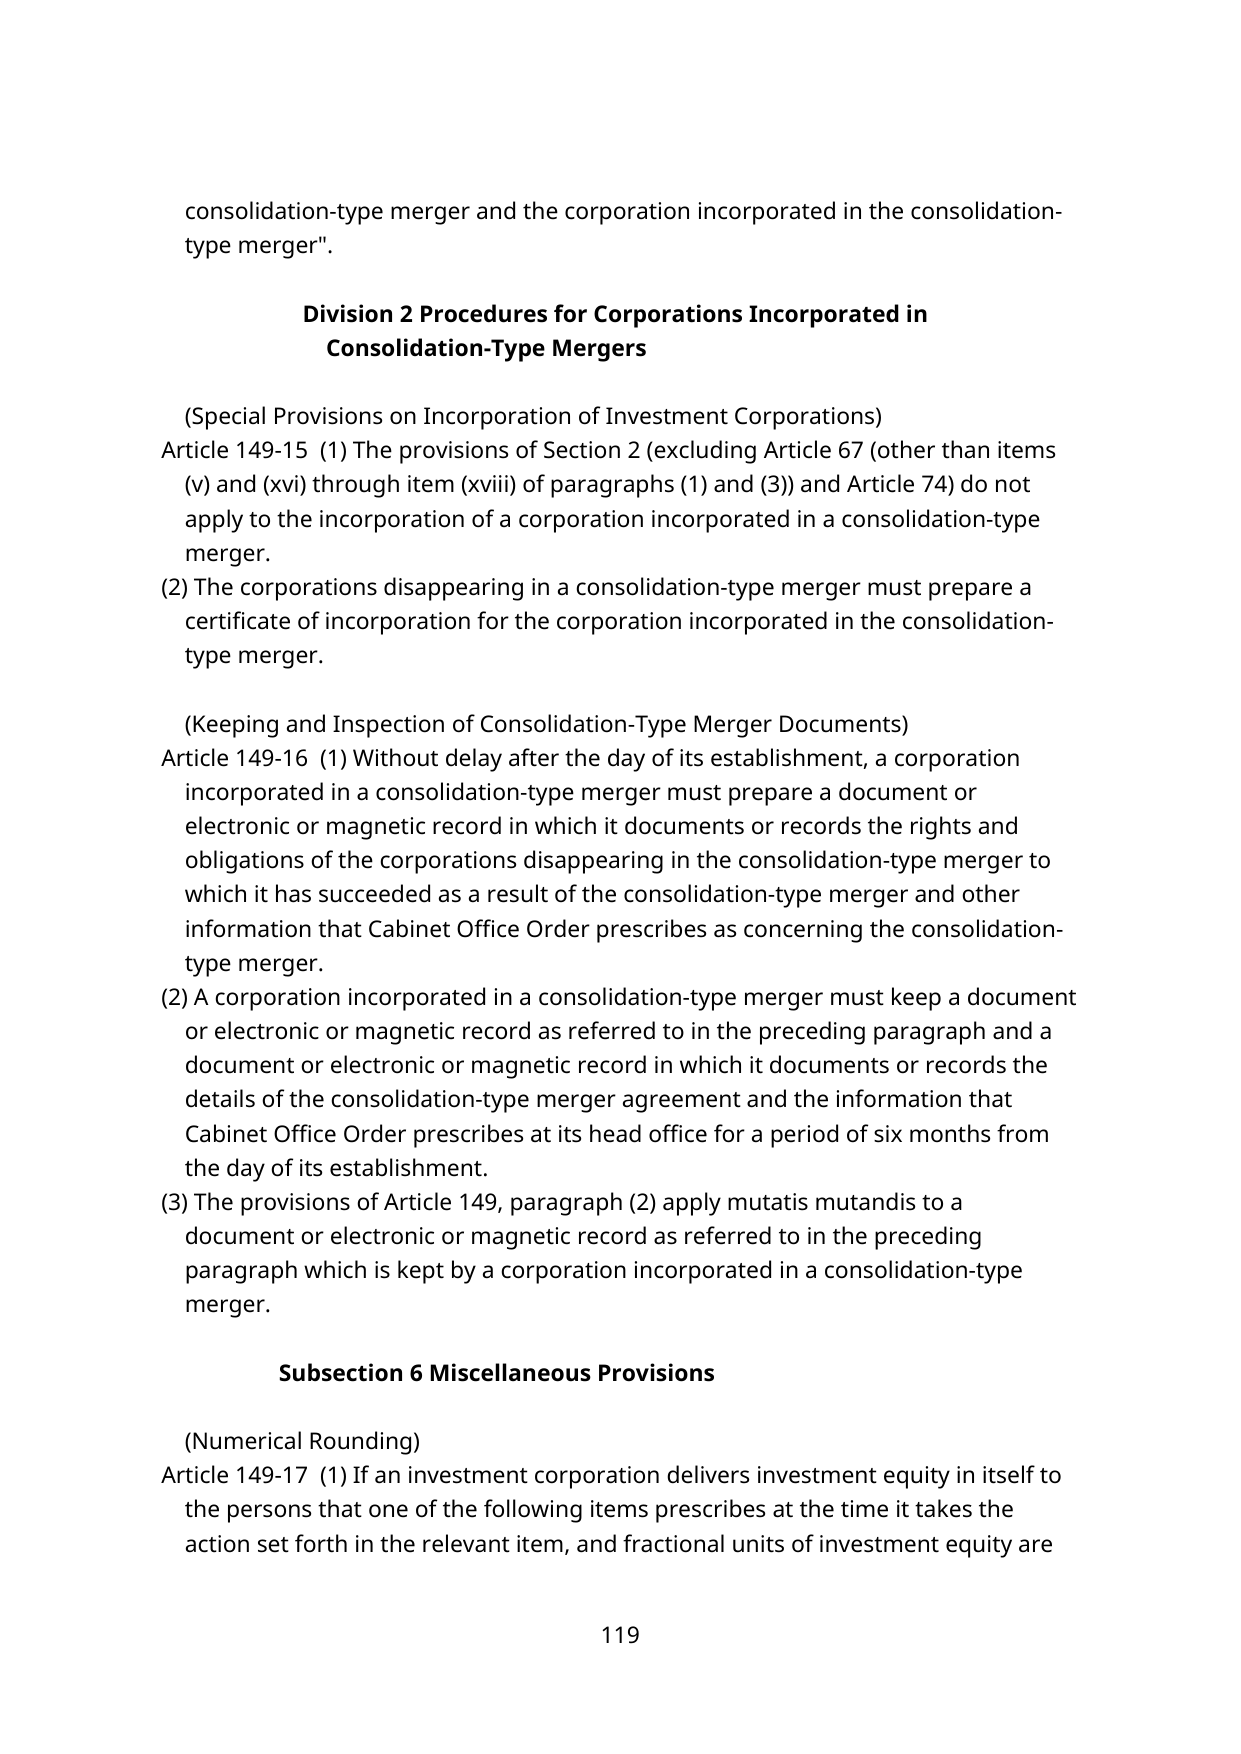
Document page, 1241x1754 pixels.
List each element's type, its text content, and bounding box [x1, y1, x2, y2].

text (2) A corporation incorporated in a consolidation-type merger must keep a document or electronic or magnetic record as referred to in the preceding paragraph and a document or electronic or magnetic record in which it documents or records the details of the consolidation-type merger agreement and the information that Cabinet Office Order prescribes at its head office for a period of six months from the day of its establishment. [161, 979, 1079, 1184]
text Article 149-16 (1) Without delay after the day of its establishment, a corporation incorporated in a consolidation-type merger must prepare a document or electronic or magnetic record in which it documents or records the rights and obligations of the corporations disappearing in the consolidation-type merger to which it has succeeded as a result of the consolidation-type merger and other information that Cabinet Office Order prescribes as concerning the consolidation-type merger. [161, 740, 1079, 979]
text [161, 1458, 1079, 1560]
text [161, 194, 1079, 262]
text (Special Provisions on Incorporation of Investment Corporations) [184, 399, 1079, 433]
text (Keeping and Inspection of Consolidation-Type Merger Documents) [184, 706, 1079, 740]
text Division 2 Procedures for Corporations Incorporated in Consolidation-Type Mergers [298, 296, 1079, 364]
text Subsection 6 Miscellaneous Provisions [276, 1355, 1079, 1389]
text (2) The corporations disappearing in a consolidation-type merger must prepare a certificate of incorporation for the corporation incorporated in the consolidation-type merger. [161, 569, 1079, 672]
text (3) The provisions of Article 149, paragraph (2) apply mutatis mutandis to a document or electronic or magnetic record as referred to in the preceding paragraph which is kept by a corporation incorporated in a consolidation-type merger. [161, 1184, 1079, 1321]
text (Numerical Rounding) [184, 1424, 1079, 1458]
text Article 149-15 (1) The provisions of Section 2 (excluding Article 67 (other than items (v) and (xvi) through item (xviii) of paragraphs (1) and (3)) and Article 74) do not apply to the incorporation of a corporation incorporated in a consolidation-type merger. [161, 433, 1079, 569]
